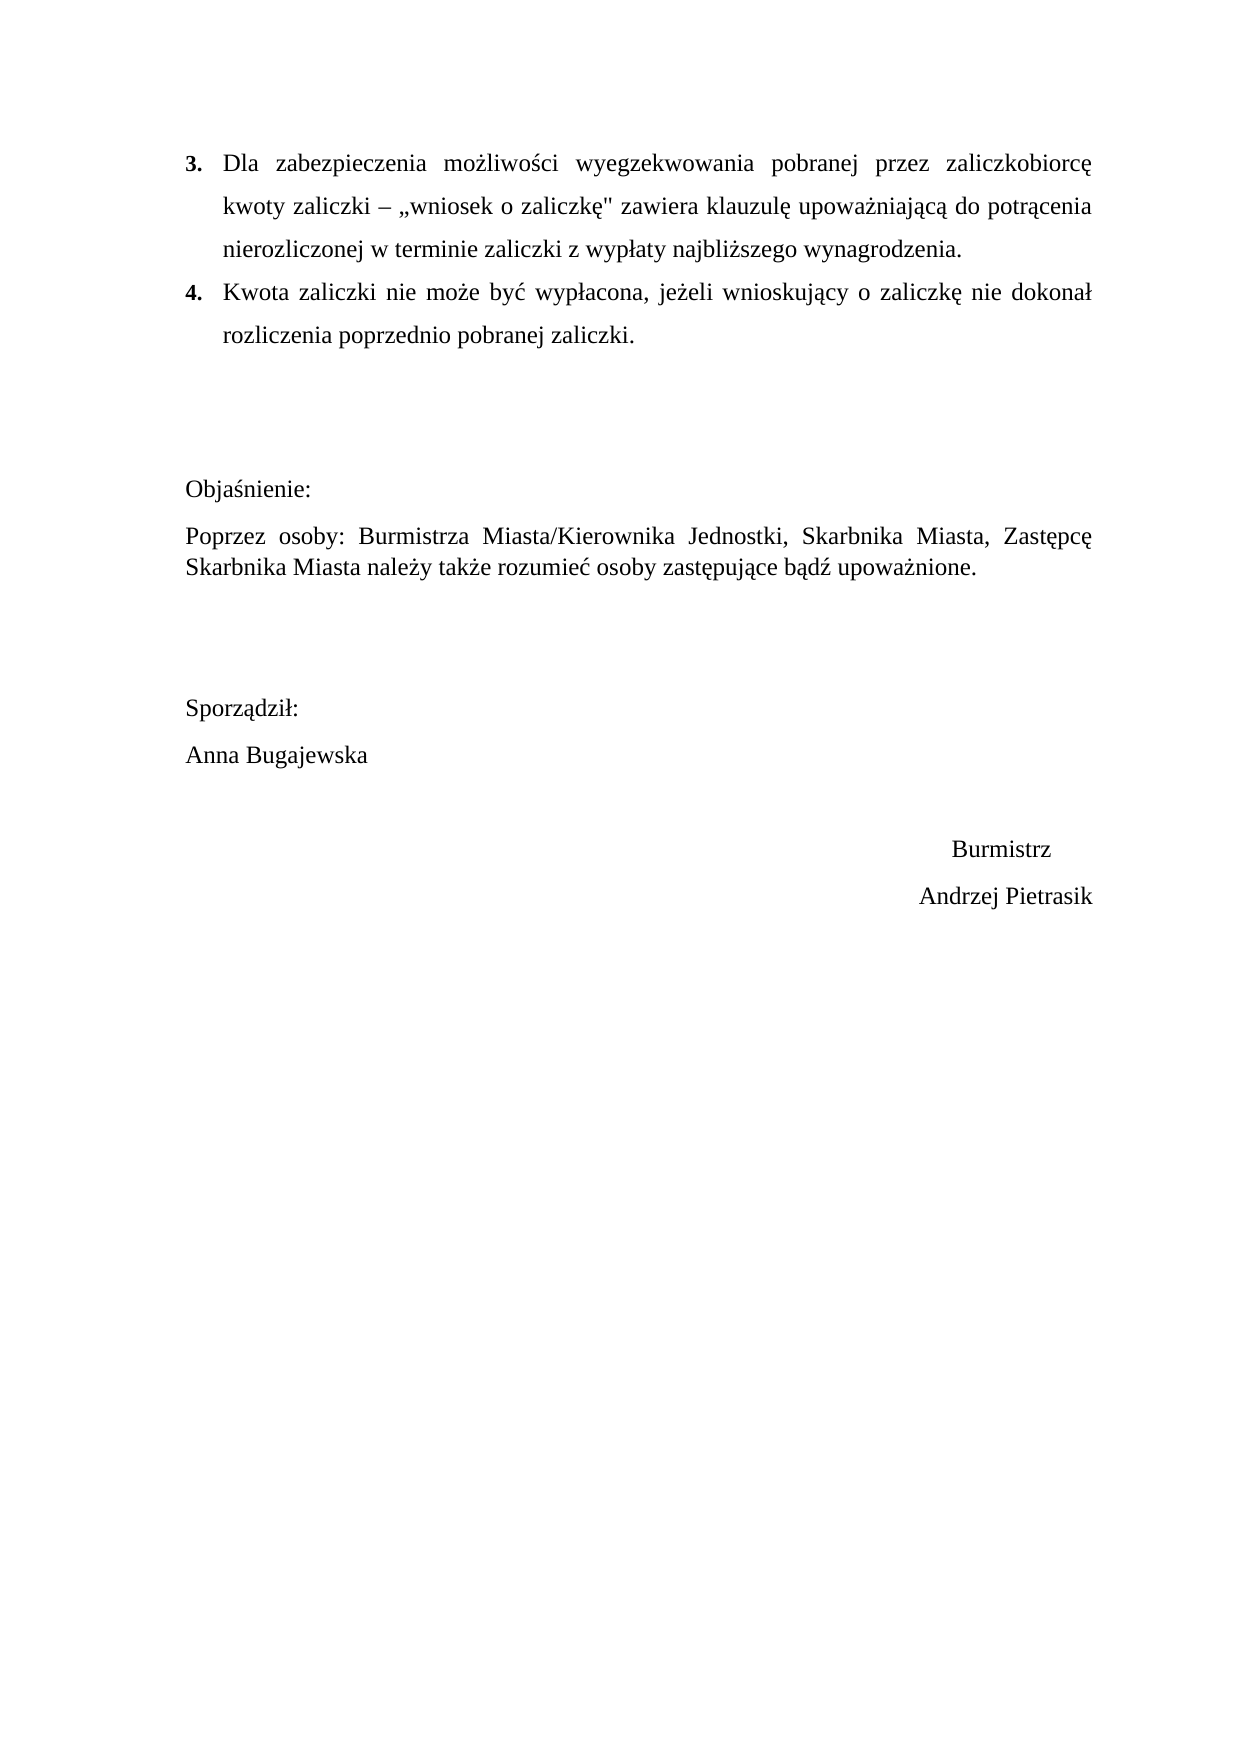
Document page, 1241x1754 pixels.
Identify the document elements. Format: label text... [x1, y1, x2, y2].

text Burmistrz [885, 834, 1093, 863]
list Dla zabezpieczenia możliwości wyegzekwowania pobranej przez zaliczkobiorcę kwoty zaliczki – „wniosek o zaliczkę" zawiera klauzulę upoważniającą do potrącenia nierozliczonej w terminie zaliczki z wypłaty najbliższego wynagrodzenia. [185, 148, 1093, 263]
list Kwota zaliczki nie może być wypłacona, jeżeli wnioskujący o zaliczkę nie dokonał rozliczenia poprzednio pobranej zaliczki. [185, 277, 1093, 349]
text Andrzej Pietrasik [185, 881, 1093, 910]
text Anna Bugajewska [185, 740, 1093, 769]
text Objaśnienie: [185, 474, 1093, 503]
text Sporządził: [185, 693, 1093, 722]
text Poprzez osoby: Burmistrza Miasta/Kierownika Jednostki, Skarbnika Miasta, Zastępcę Skarbnika Miasta należy także rozumieć osoby zastępujące bądź upoważnione. [185, 521, 1093, 580]
